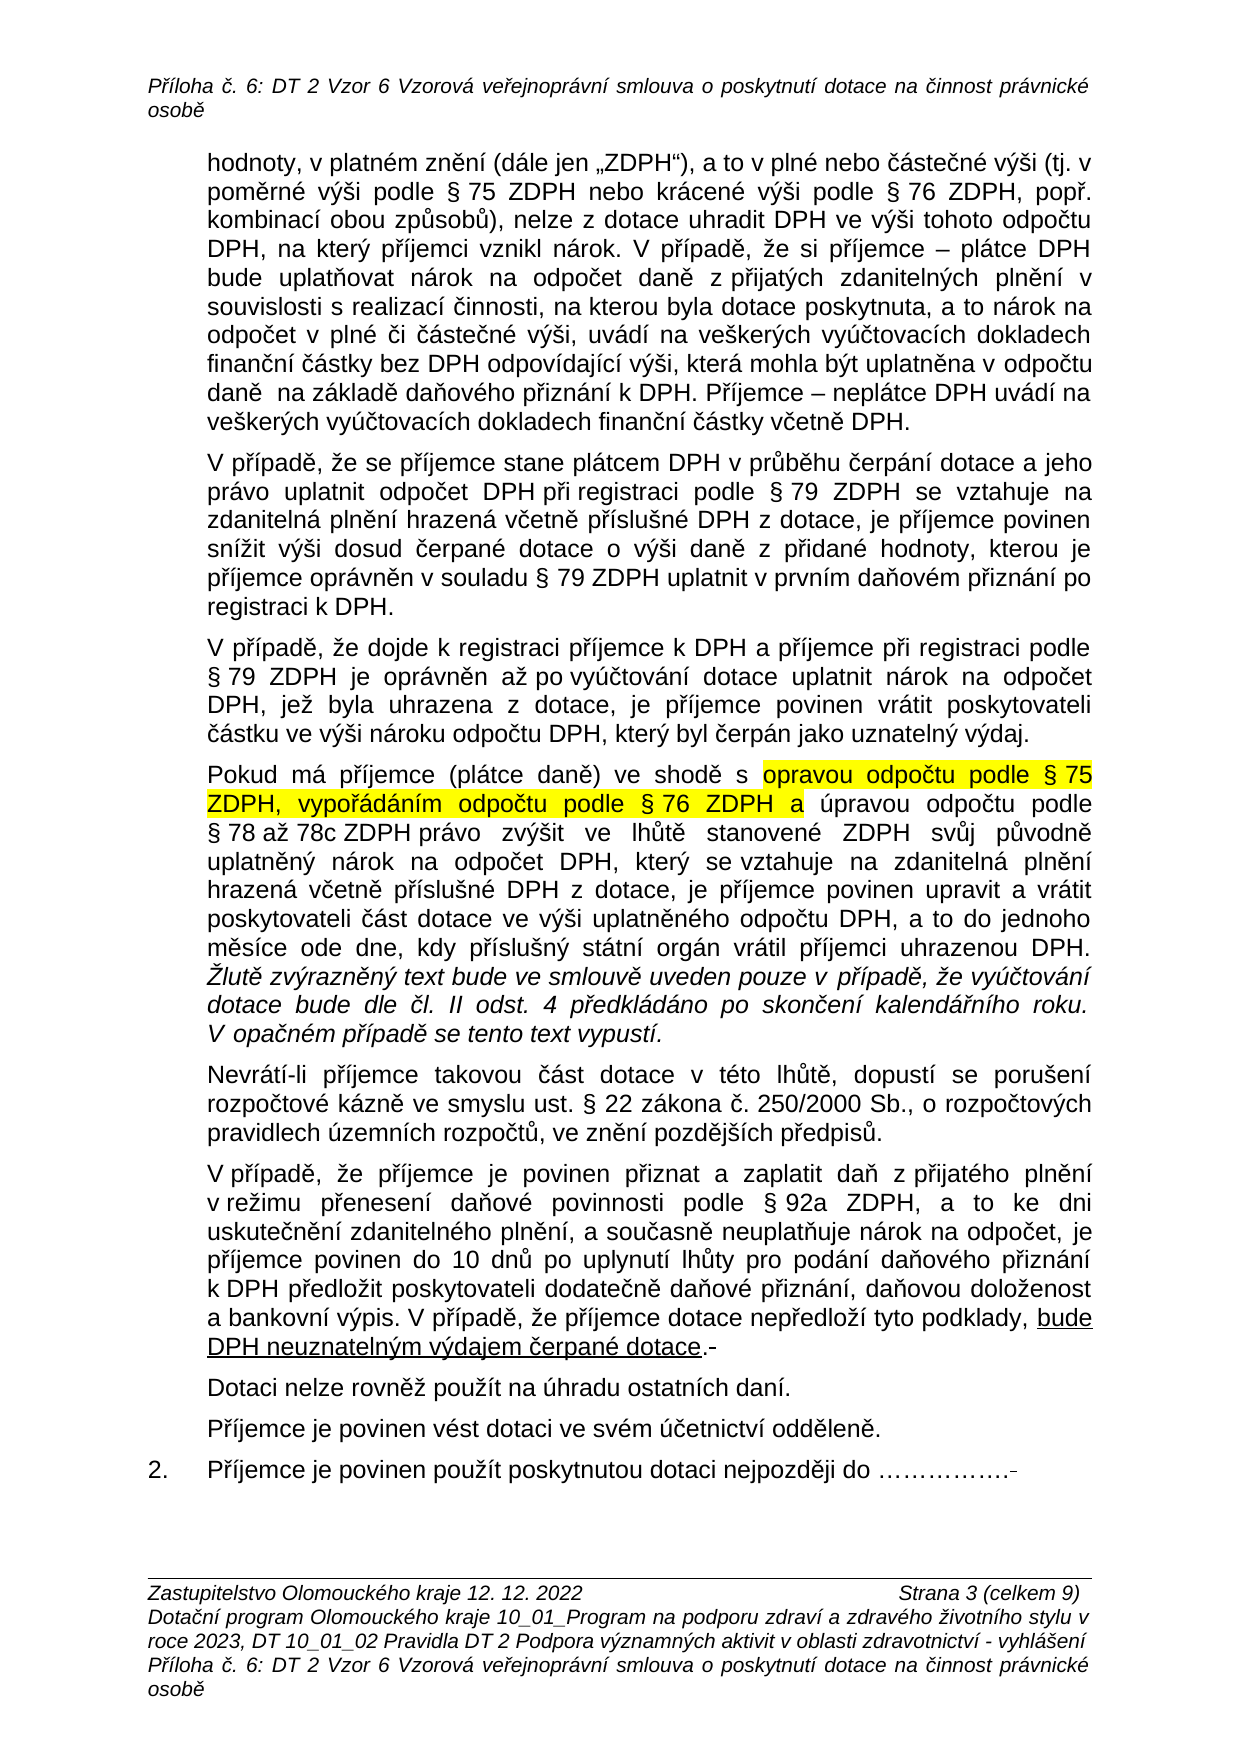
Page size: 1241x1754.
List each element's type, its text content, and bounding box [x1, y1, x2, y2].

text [207, 148, 1092, 435]
text V případě, že příjemce je povinen přiznat a zaplatit daň z přijatého plnění v režimu přenesení daňové povinnosti podle § 92a ZDPH, a to ke dni uskutečnění zdanitelného plnění, a současně neuplatňuje nárok na odpočet, je příjemce povinen do 10 dnů po uplynutí lhůty pro podání daňového přiznání k DPH předložit poskytovateli dodatečně daňové přiznání, daňovou doloženost a bankovní výpis. V případě, že příjemce dotace nepředloží tyto podklady, bude DPH neuznatelným výdajem čerpané dotace. [207, 1159, 1092, 1360]
text V případě, že dojde k registraci příjemce k DPH a příjemce při registraci podle § 79 ZDPH je oprávněn až po vyúčtování dotace uplatnit nárok na odpočet DPH, jež byla uhrazena z dotace, je příjemce povinen vrátit poskytovateli částku ve výši nároku odpočtu DPH, který byl čerpán jako uznatelný výdaj. [207, 633, 1092, 748]
text Pokud má příjemce (plátce daně) ve shodě s opravou odpočtu podle § 75 ZDPH, vypořádáním odpočtu podle § 76 ZDPH a úpravou odpočtu podle § 78 až 78c ZDPH právo zvýšit ve lhůtě stanovené ZDPH svůj původně uplatněný nárok na odpočet DPH, který se vztahuje na zdanitelná plnění hrazená včetně příslušné DPH z dotace, je příjemce povinen upravit a vrátit poskytovateli část dotace ve výši uplatněného odpočtu DPH, a to do jednoho měsíce ode dne, kdy příslušný státní orgán vrátil příjemci uhrazenou DPH. Žlutě zvýrazněný text bude ve smlouvě uveden pouze v případě, že vyúčtování dotace bude dle čl. II odst. 4 předkládáno po skončení kalendářního roku. V opačném případě se tento text vypustí. [207, 789, 1092, 1048]
text Dotaci nelze rovněž použít na úhradu ostatních daní. [207, 1373, 1092, 1401]
list Příjemce je povinen použít poskytnutou dotaci nejpozději do ……………. [148, 1455, 1092, 1484]
text Příjemce je povinen vést dotaci ve svém účetnictví odděleně. [207, 1414, 1092, 1443]
text Nevrátí-li příjemce takovou část dotace v této lhůtě, dopustí se porušení rozpočtové kázně ve smyslu ust. § 22 zákona č. 250/2000 Sb., o rozpočtových pravidlech územních rozpočtů, ve znění pozdějších předpisů. [207, 1060, 1092, 1146]
text V případě, že se příjemce stane plátcem DPH v průběhu čerpání dotace a jeho právo uplatnit odpočet DPH při registraci podle § 79 ZDPH se vztahuje na zdanitelná plnění hrazená včetně příslušné DPH z dotace, je příjemce povinen snížit výši dosud čerpané dotace o výši daně z přidané hodnoty, kterou je příjemce oprávněn v souladu § 79 ZDPH uplatnit v prvním daňovém přiznání po registraci k DPH. [207, 448, 1092, 620]
